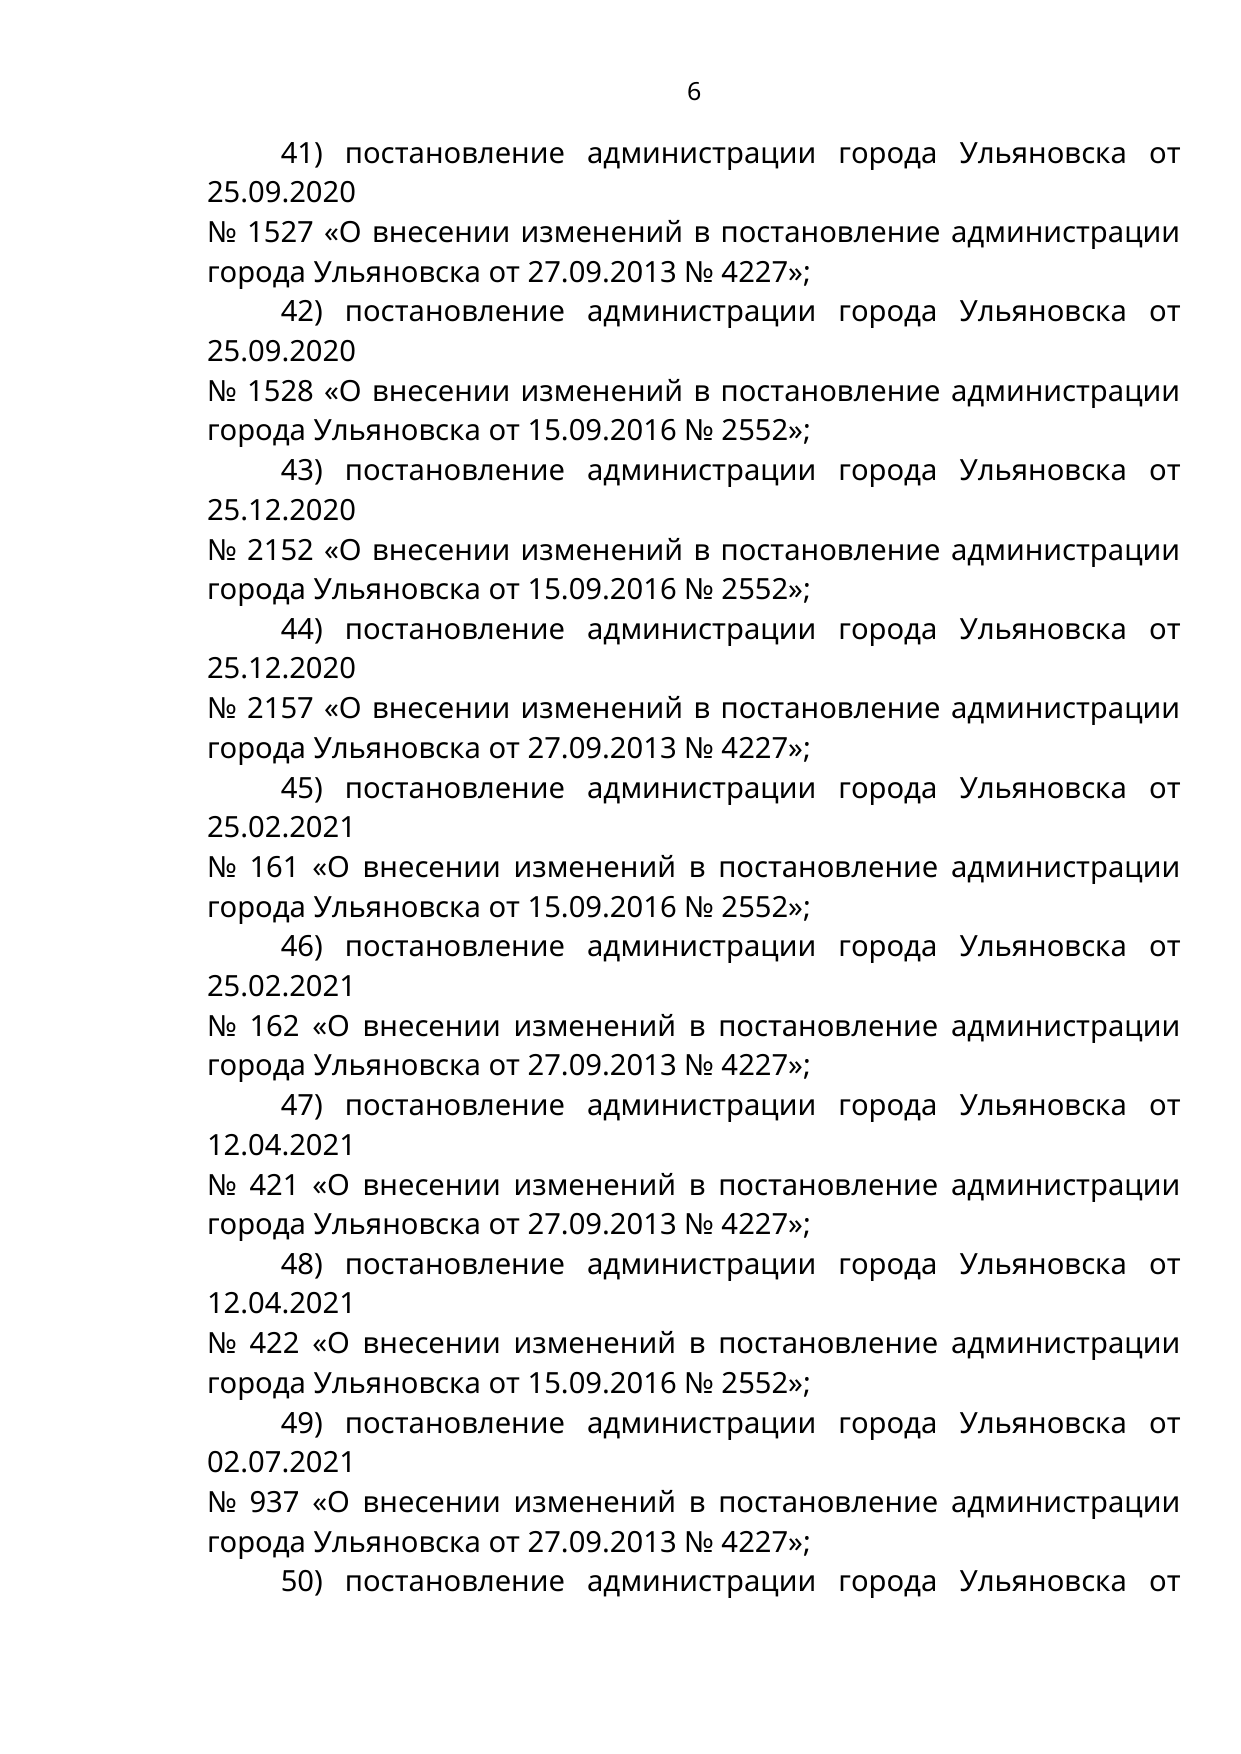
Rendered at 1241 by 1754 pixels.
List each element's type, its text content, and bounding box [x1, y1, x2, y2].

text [207, 1561, 1181, 1600]
text 44) постановление администрации города Ульяновска от 25.12.2020 № 2157 «О внесении изменений в постановление администрации города Ульяновска от 27.09.2013 № 4227»; [207, 608, 1181, 767]
text 49) постановление администрации города Ульяновска от 02.07.2021 № 937 «О внесении изменений в постановление администрации города Ульяновска от 27.09.2013 № 4227»; [207, 1402, 1181, 1561]
text 46) постановление администрации города Ульяновска от 25.02.2021 № 162 «О внесении изменений в постановление администрации города Ульяновска от 27.09.2013 № 4227»; [207, 926, 1181, 1084]
text 47) постановление администрации города Ульяновска от 12.04.2021 № 421 «О внесении изменений в постановление администрации города Ульяновска от 27.09.2013 № 4227»; [207, 1084, 1181, 1243]
text 43) постановление администрации города Ульяновска от 25.12.2020 № 2152 «О внесении изменений в постановление администрации города Ульяновска от 15.09.2016 № 2552»; [207, 449, 1181, 608]
text 45) постановление администрации города Ульяновска от 25.02.2021 № 161 «О внесении изменений в постановление администрации города Ульяновска от 15.09.2016 № 2552»; [207, 767, 1181, 926]
text 41) постановление администрации города Ульяновска от 25.09.2020 № 1527 «О внесении изменений в постановление администрации города Ульяновска от 27.09.2013 № 4227»; [207, 132, 1181, 291]
text 42) постановление администрации города Ульяновска от 25.09.2020 № 1528 «О внесении изменений в постановление администрации города Ульяновска от 15.09.2016 № 2552»; [207, 291, 1181, 449]
text 48) постановление администрации города Ульяновска от 12.04.2021 № 422 «О внесении изменений в постановление администрации города Ульяновска от 15.09.2016 № 2552»; [207, 1243, 1181, 1402]
